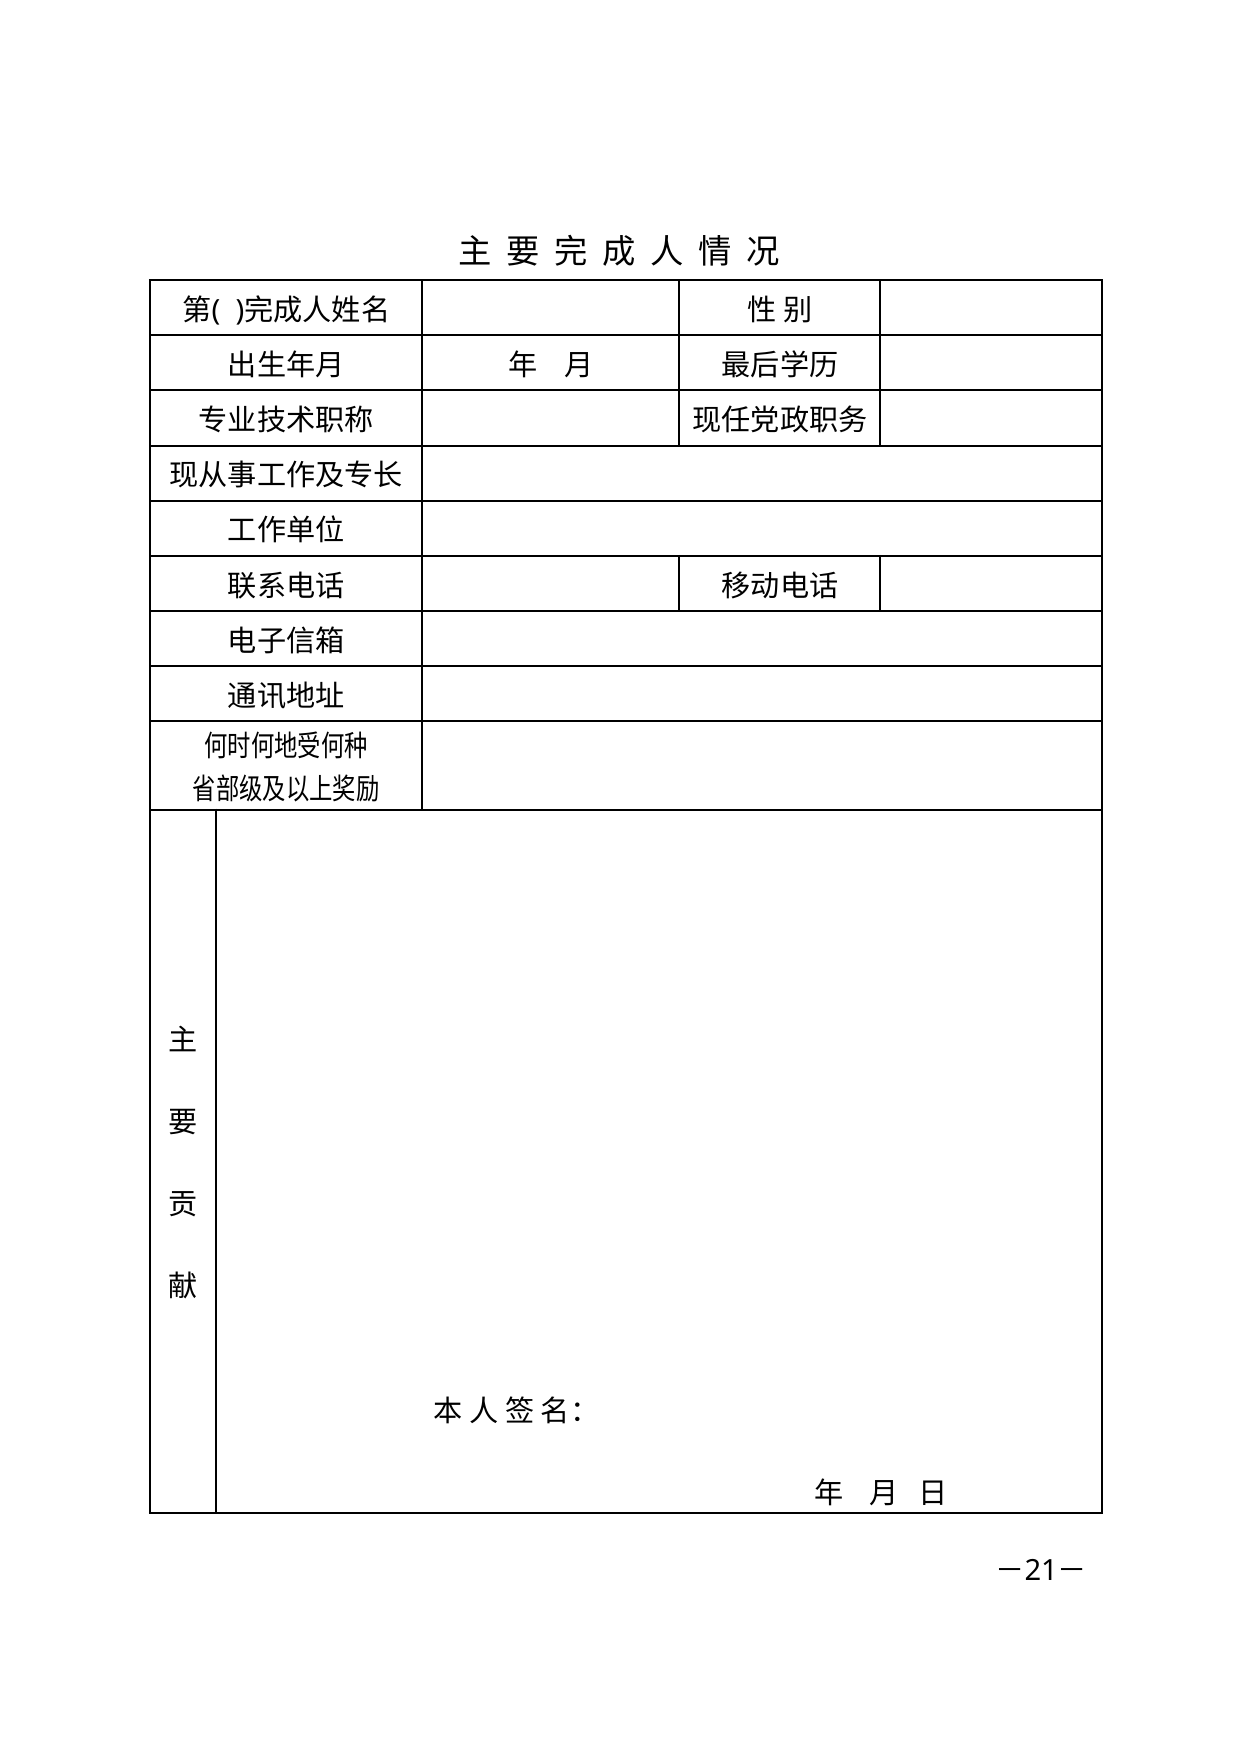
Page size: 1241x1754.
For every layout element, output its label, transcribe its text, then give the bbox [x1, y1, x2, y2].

table_cell 何时何地受何种 省部级及以上奖励 [151, 722, 421, 808]
table_cell 主 要 贡 献 [151, 811, 215, 1512]
table_cell 出生年月 [151, 336, 421, 389]
table_cell [881, 557, 1101, 610]
table_cell 最后学历 [680, 336, 879, 389]
table_cell 通讯地址 [151, 667, 421, 720]
table_cell [423, 612, 1101, 665]
table_cell 现任党政职务 [680, 391, 879, 444]
table_cell [423, 667, 1101, 720]
table_cell 电子信箱 [151, 612, 421, 665]
table_header [881, 281, 1101, 334]
table_cell 专业技术职称 [151, 391, 421, 444]
text 主要完成人情况 [171, 219, 1081, 279]
table_cell 移动电话 [680, 557, 879, 610]
table_cell 联系电话 [151, 557, 421, 610]
table_cell 年 月 [423, 336, 678, 389]
table_cell 工作单位 [151, 502, 421, 555]
table_header [423, 281, 678, 334]
table_cell [423, 557, 678, 610]
table_cell [423, 447, 1101, 499]
table_cell [423, 391, 678, 444]
table_cell [881, 391, 1101, 444]
table_cell 现从事工作及专长 [151, 447, 421, 499]
table_cell [423, 502, 1101, 555]
table_header 第( )完成人姓名 [151, 281, 421, 334]
table_cell 本 人 签 名： 年 月 日 [217, 811, 1101, 1512]
table_cell [423, 722, 1101, 808]
table_header 性 别 [680, 281, 879, 334]
table_cell [881, 336, 1101, 389]
